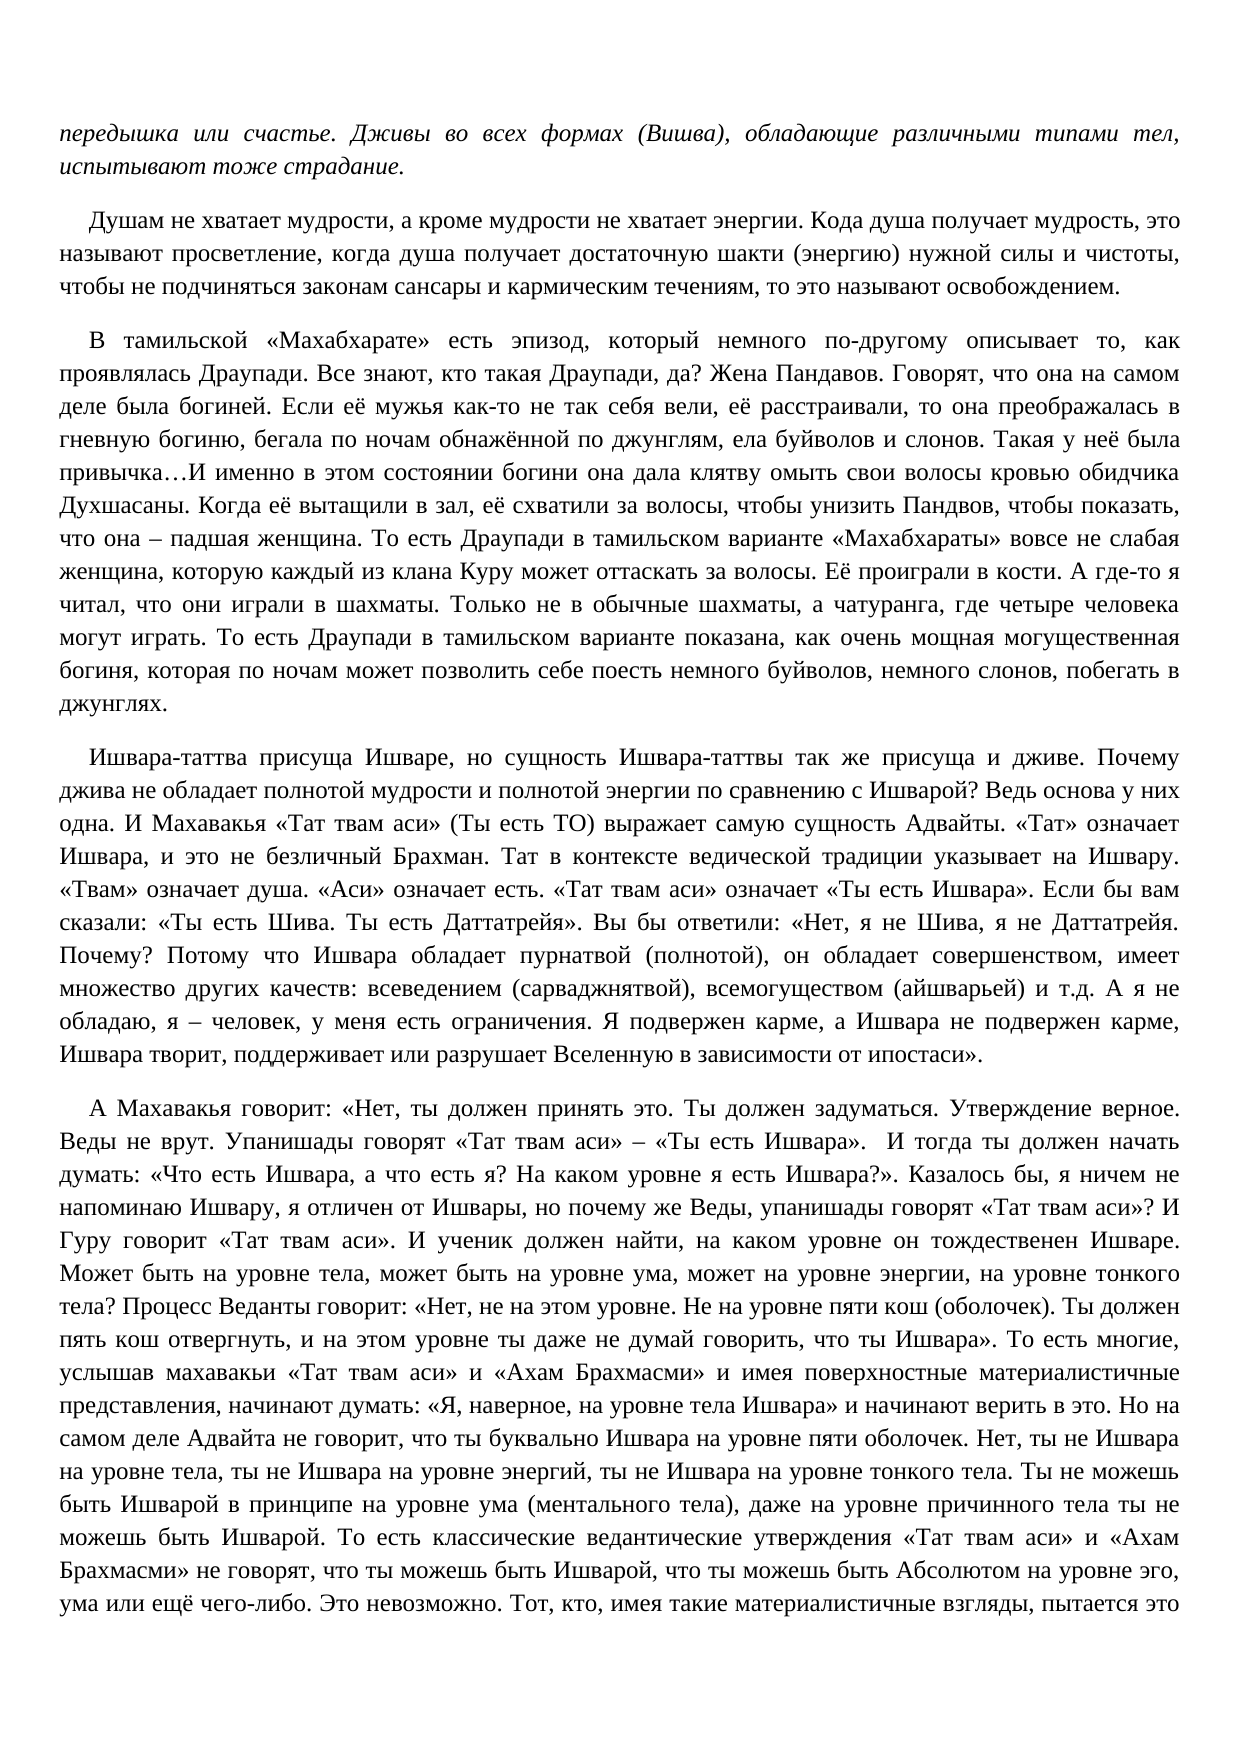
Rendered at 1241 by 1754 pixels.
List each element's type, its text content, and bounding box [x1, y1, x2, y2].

text Душам не хватает мудрости, а кроме мудрости не хватает энергии. Кода душа получает мудрость, это называют просветление, когда душа получает достаточную шакти (энергию) нужной силы и чистоты, чтобы не подчиняться законам сансары и кармическим течениям, то это называют освобождением. [59, 205, 1181, 300]
text В тамильской «Махабхарате» есть эпизод, который немного по-другому описывает то, как проявлялась Драупади. Все знают, кто такая Драупади, да? Жена Пандавов. Говорят, что она на самом деле была богиней. Если её мужья как-то не так себя вели, её расстраивали, то она преображалась в гневную богиню, бегала по ночам обнажённой по джунглям, ела буйволов и слонов. Такая у неё была привычка…И именно в этом состоянии богини она дала клятву омыть свои волосы кровью обидчика Духшасаны. Когда её вытащили в зал, её схватили за волосы, чтобы унизить Пандвов, чтобы показать, что она – падшая женщина. То есть Драупади в тамильском варианте «Махабхараты» вовсе не слабая женщина, которую каждый из клана Куру может оттаскать за волосы. Её проиграли в кости. А где-то я читал, что они играли в шахматы. Только не в обычные шахматы, а чатуранга, где четыре человека могут играть. То есть Драупади в тамильском варианте показана, как очень мощная могущественная богиня, которая по ночам может позволить себе поесть немного буйволов, немного слонов, побегать в джунглях. [59, 325, 1181, 717]
text Ишвара-таттва присуща Ишваре, но сущность Ишвара-таттвы так же присуща и дживе. Почему джива не обладает полнотой мудрости и полнотой энергии по сравнению с Ишварой? Ведь основа у них одна. И Махавакья «Тат твам аси» (Ты есть ТО) выражает самую сущность Адвайты. «Тат» означает Ишвара, и это не безличный Брахман. Тат в контексте ведической традиции указывает на Ишвару. «Твам» означает душа. «Аси» означает есть. «Тат твам аси» означает «Ты есть Ишвара». Если бы вам сказали: «Ты есть Шива. Ты есть Даттатрейя». Вы бы ответили: «Нет, я не Шива, я не Даттатрейя. Почему? Потому что Ишвара обладает пурнатвой (полнотой), он обладает совершенством, имеет множество других качеств: всеведением (сарваджнятвой), всемогуществом (айшварьей) и т.д. А я не обладаю, я – человек, у меня есть ограничения. Я подвержен карме, а Ишвара не подвержен карме, Ишвара творит, поддерживает или разрушает Вселенную в зависимости от ипостаси». [59, 742, 1181, 1068]
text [59, 118, 1181, 180]
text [59, 1093, 1181, 1617]
